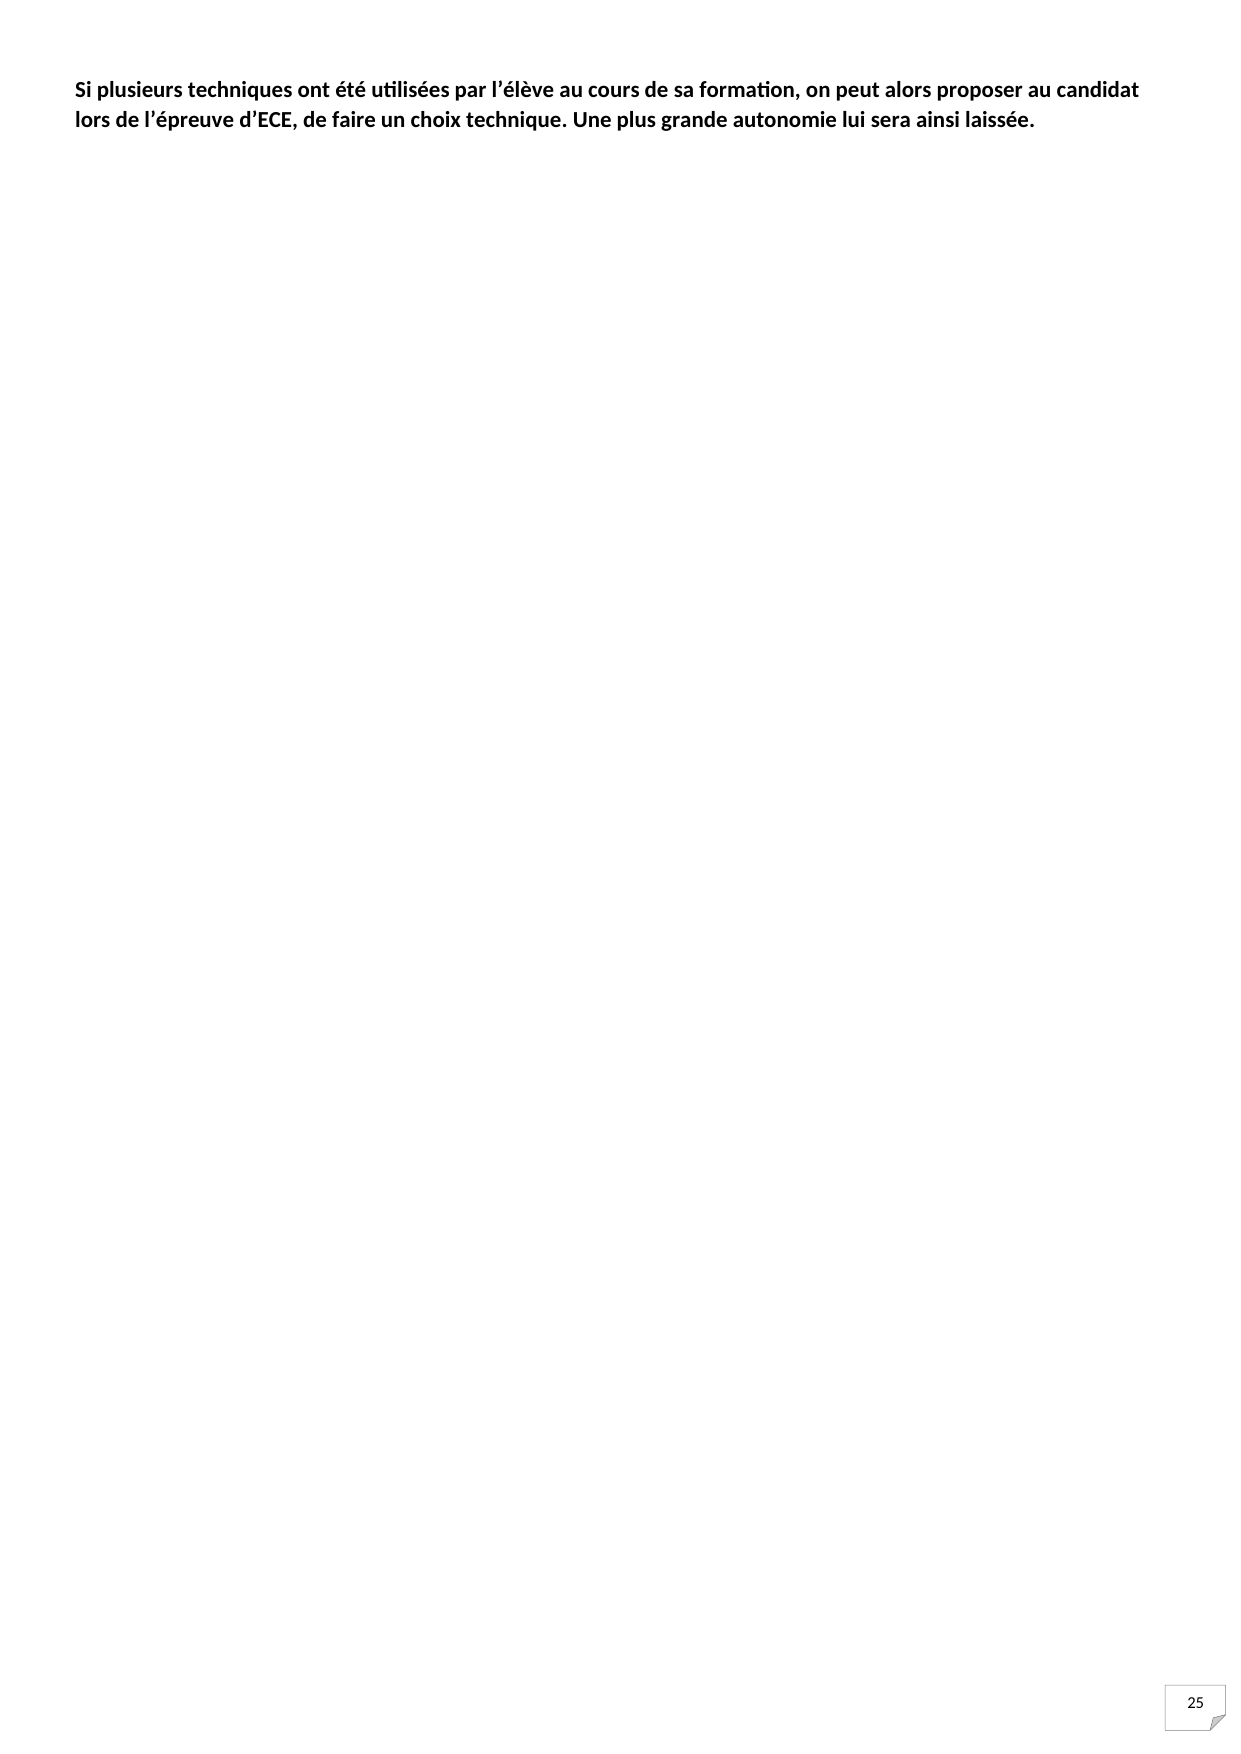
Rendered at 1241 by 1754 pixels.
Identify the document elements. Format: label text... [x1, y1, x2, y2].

text Si plusieurs techniques ont été utilisées par l’élève au cours de sa formation, on peut alors proposer au candidat lors de l’épreuve d’ECE, de faire un choix technique. Une plus grande autonomie lui sera ainsi laissée. [75, 75, 1165, 133]
